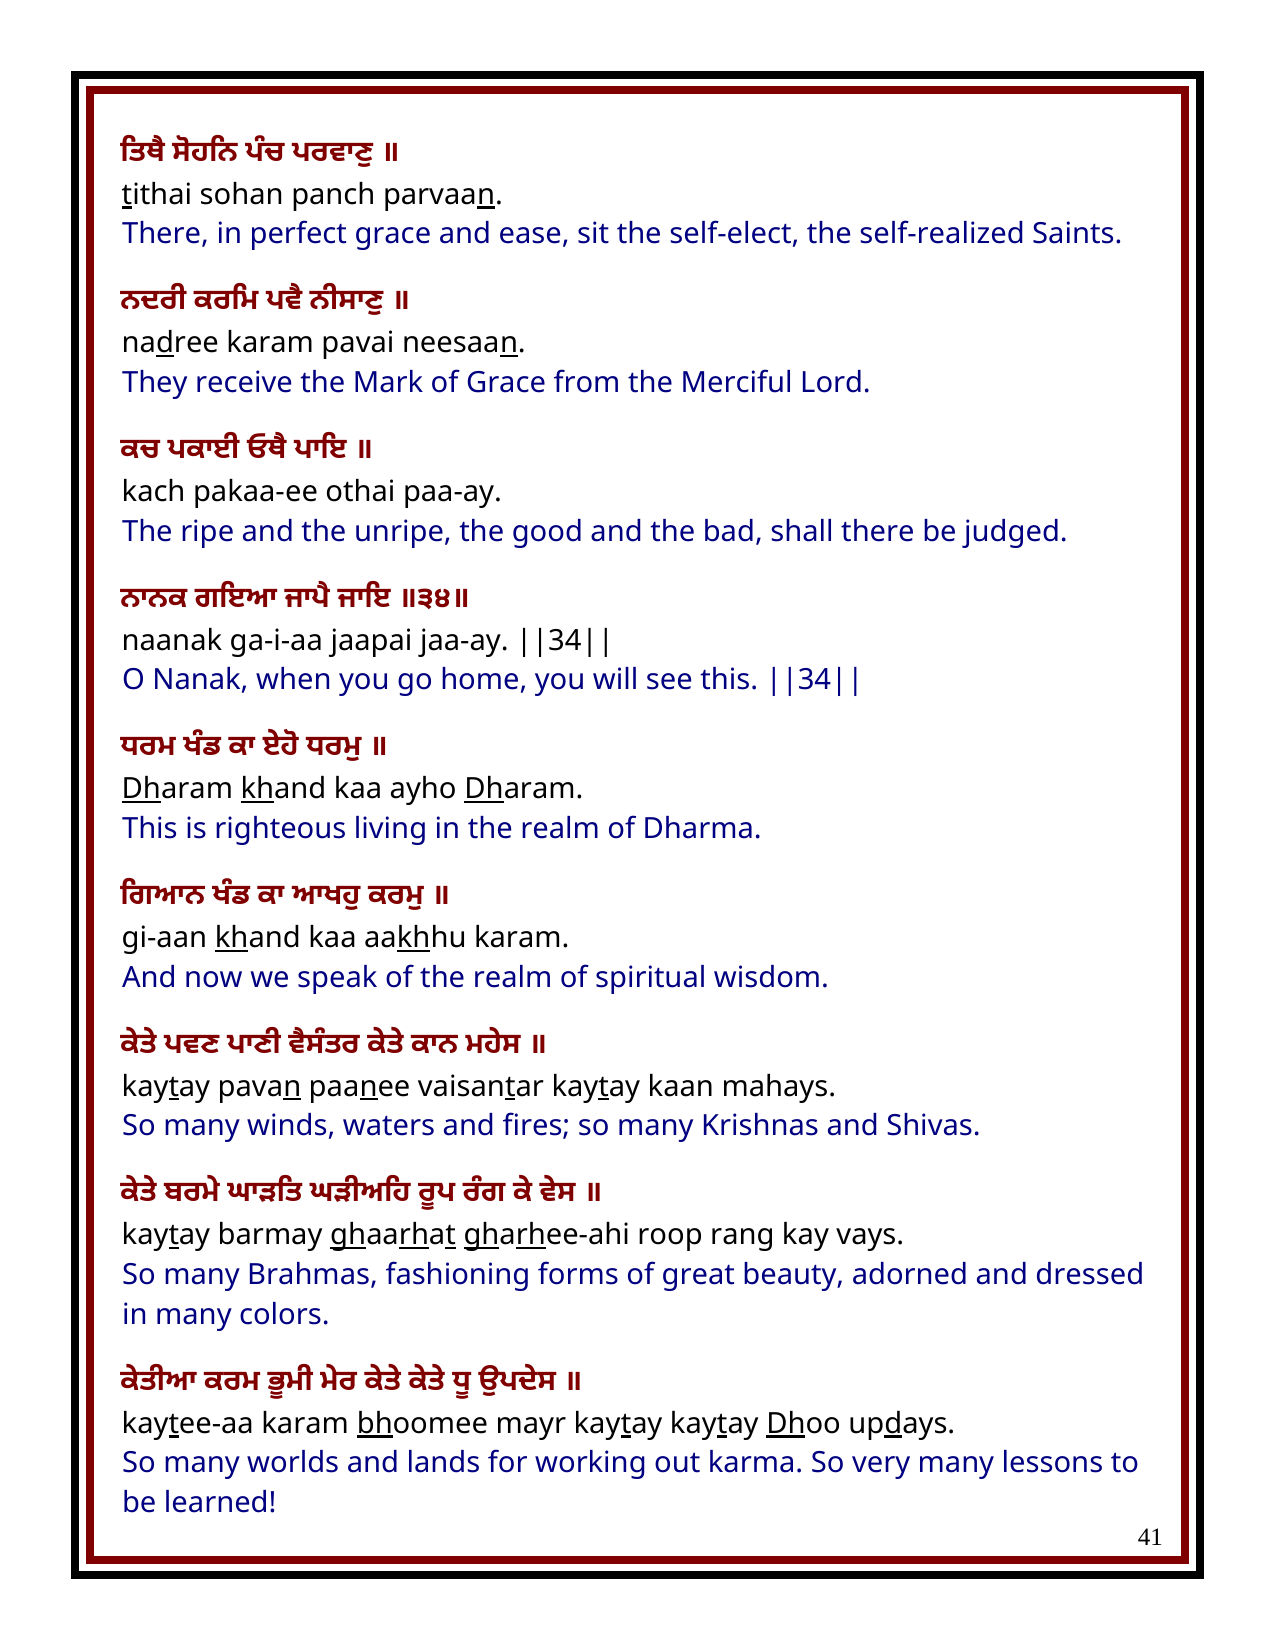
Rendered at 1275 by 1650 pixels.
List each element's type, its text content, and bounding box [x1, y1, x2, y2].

text ਕੇਤੀਆ ਕਰਮ ਭੂਮੀ ਮੇਰ ਕੇਤੇ ਕੇਤੇ ਧੂ ਉਪਦੇਸ ॥ [112, 1364, 1162, 1402]
text ਕੇਤੇ ਬਰਮੇ ਘਾੜਤਿ ਘੜੀਅਹਿ ਰੂਪ ਰੰਗ ਕੇ ਵੇਸ ॥ [112, 1176, 1162, 1213]
text ਤਿਥੈ ਸੋਹਨਿ ਪੰਚ ਪਰਵਾਣੁ ॥ [112, 135, 1162, 173]
text kaytee-aa karam bhoomee mayr kaytay kaytay Dhoo updays. [121, 1402, 1162, 1442]
text ਨਾਨਕ ਗਇਆ ਜਾਪੈ ਜਾਇ ॥੩੪॥ [112, 581, 1162, 619]
text kaytay pavan paanee vaisantar kaytay kaan mahays. [121, 1065, 1162, 1104]
text ਨਦਰੀ ਕਰਮਿ ਪਵੈ ਨੀਸਾਣੁ ॥ [112, 284, 1162, 322]
text The ripe and the unripe, the good and the bad, shall there be judged. [122, 510, 1162, 550]
text So many Brahmas, fashioning forms of great beauty, adorned and dressed in many colors. [122, 1253, 1162, 1333]
text This is righteous living in the realm of Dharma. [122, 807, 1162, 847]
text And now we speak of the realm of spiritual wisdom. [122, 956, 1162, 996]
text ਗਿਆਨ ਖੰਡ ਕਾ ਆਖਹੁ ਕਰਮੁ ॥ [112, 878, 1162, 916]
text O Nanak, when you go home, you will see this. ||34|| [122, 659, 1162, 698]
text kaytay barmay ghaarhat gharhee-ahi roop rang kay vays. [121, 1213, 1162, 1253]
text ਕਚ ਪਕਾਈ ਓਥੈ ਪਾਇ ॥ [112, 432, 1162, 470]
text nadree karam pavai neesaan. [121, 322, 1162, 361]
text kach pakaa-ee othai paa-ay. [121, 470, 1162, 510]
text So many worlds and lands for working out karma. So very many lessons to be learned! [122, 1442, 1162, 1521]
text So many winds, waters and fires; so many Krishnas and Shivas. [122, 1104, 1162, 1144]
text ਕੇਤੇ ਪਵਣ ਪਾਣੀ ਵੈਸੰਤਰ ਕੇਤੇ ਕਾਨ ਮਹੇਸ ॥ [112, 1027, 1162, 1065]
text There, in perfect grace and ease, sit the self-elect, the self-realized Saints. [122, 213, 1162, 252]
text Dharam khand kaa ayho Dharam. [121, 768, 1162, 807]
text tithai sohan panch parvaan. [121, 173, 1162, 213]
text gi-aan khand kaa aakhhu karam. [121, 916, 1162, 956]
text ਧਰਮ ਖੰਡ ਕਾ ਏਹੋ ਧਰਮੁ ॥ [112, 729, 1162, 768]
text naanak ga-i-aa jaapai jaa-ay. ||34|| [121, 619, 1162, 659]
text They receive the Mark of Grace from the Merciful Lord. [122, 361, 1162, 401]
